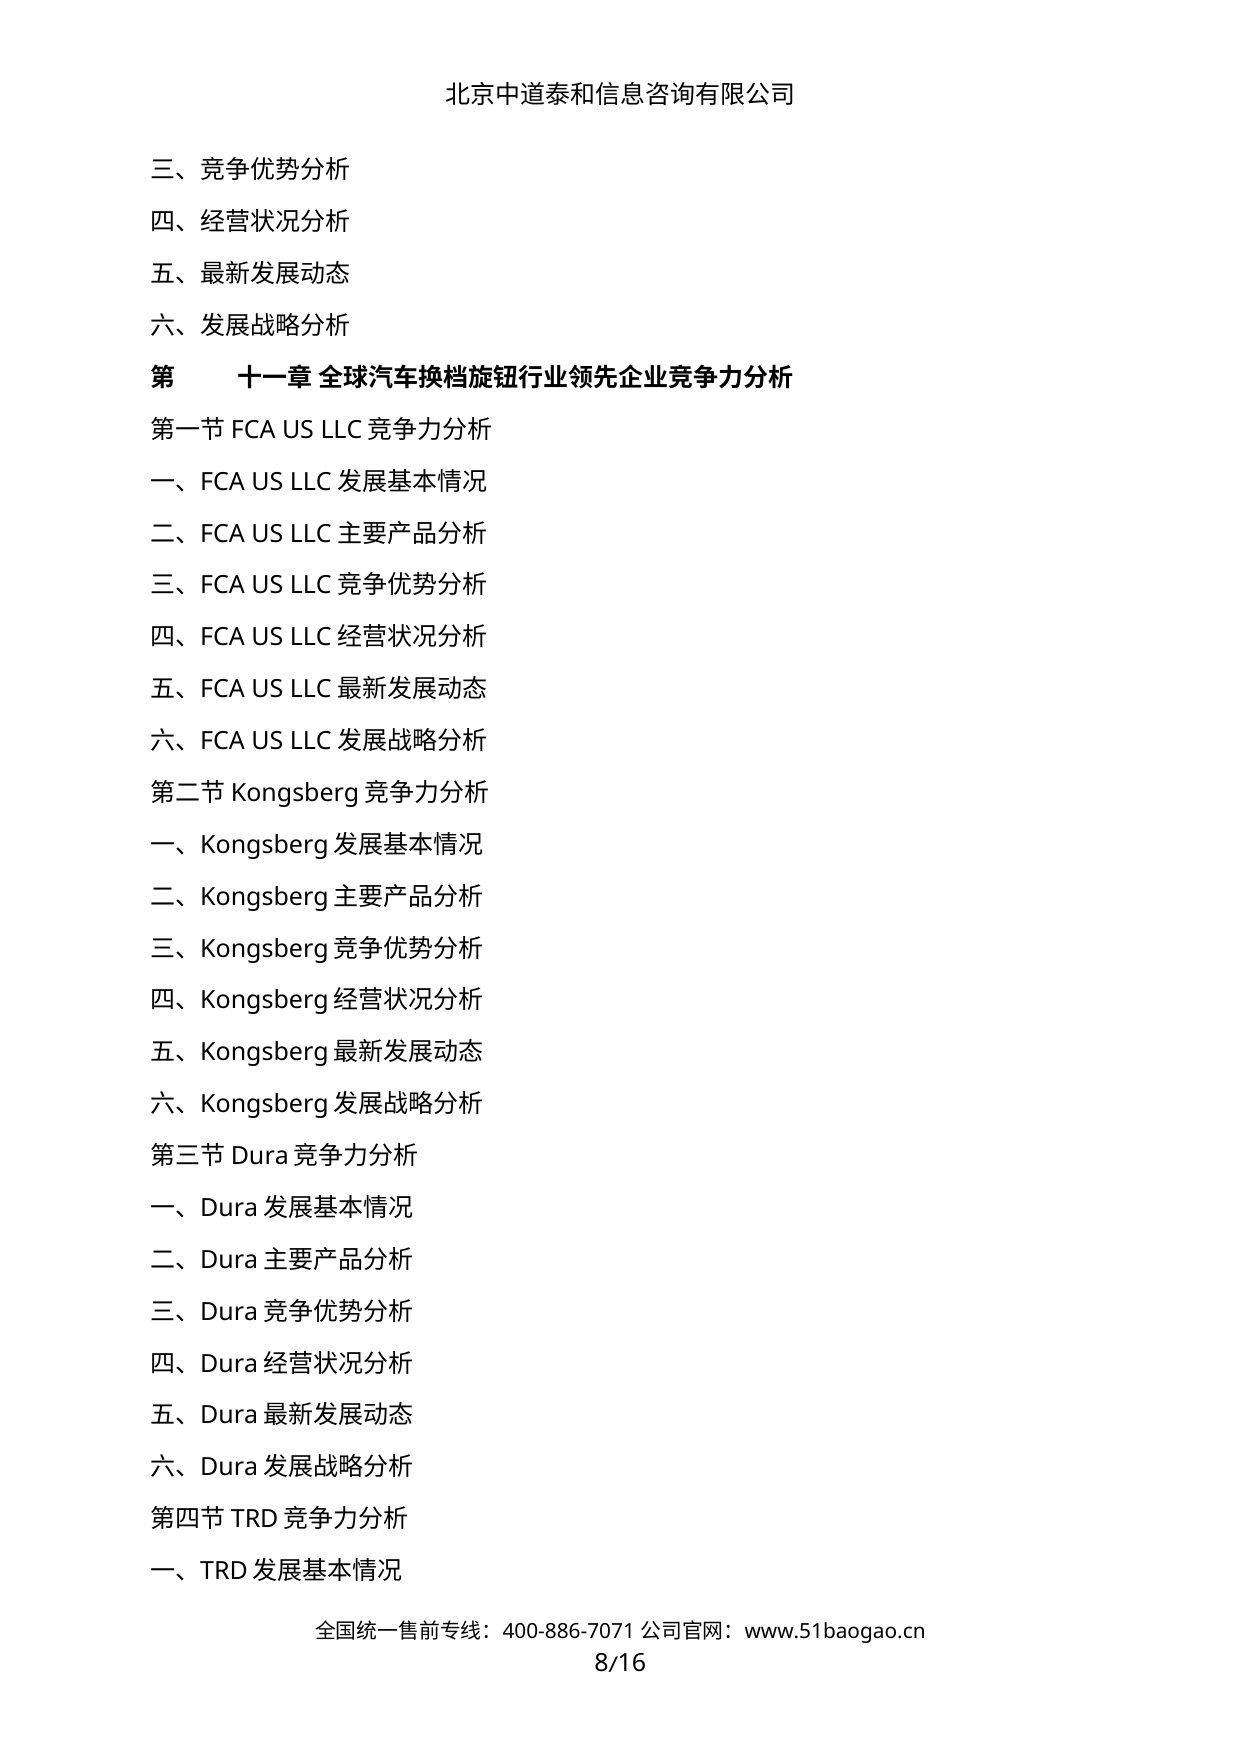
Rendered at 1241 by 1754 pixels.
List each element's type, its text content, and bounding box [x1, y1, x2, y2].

text 六、Kongsberg发展战略分析 [150, 1084, 1090, 1120]
text 第 十一章 全球汽车换档旋钮行业领先企业竞争力分析 [150, 357, 1090, 394]
text 第一节 FCA US LLC竞争力分析 [150, 409, 1090, 446]
text 第三节 Dura竞争力分析 [150, 1136, 1090, 1172]
text 三、Kongsberg竞争优势分析 [150, 928, 1090, 964]
text 第二节 Kongsberg竞争力分析 [150, 772, 1090, 809]
text 一、FCA US LLC发展基本情况 [150, 461, 1090, 497]
text 三、Dura竞争优势分析 [150, 1291, 1090, 1327]
text 二、Dura主要产品分析 [150, 1239, 1090, 1276]
text 四、FCA US LLC经营状况分析 [150, 617, 1090, 653]
text 三、FCA US LLC竞争优势分析 [150, 565, 1090, 601]
text 五、最新发展动态 [150, 254, 1090, 290]
text 三、竞争优势分析 [150, 150, 1090, 186]
text 六、发展战略分析 [150, 306, 1090, 342]
text 五、FCA US LLC最新发展动态 [150, 669, 1090, 705]
text 四、经营状况分析 [150, 202, 1090, 238]
text 二、FCA US LLC主要产品分析 [150, 513, 1090, 549]
text 六、Dura发展战略分析 [150, 1447, 1090, 1483]
text 一、Dura发展基本情况 [150, 1187, 1090, 1224]
text 二、Kongsberg主要产品分析 [150, 876, 1090, 912]
text 四、Dura经营状况分析 [150, 1343, 1090, 1379]
text 六、FCA US LLC发展战略分析 [150, 721, 1090, 757]
text 五、Kongsberg最新发展动态 [150, 1032, 1090, 1068]
text 五、Dura最新发展动态 [150, 1395, 1090, 1431]
text 四、Kongsberg经营状况分析 [150, 980, 1090, 1016]
text 一、Kongsberg发展基本情况 [150, 824, 1090, 861]
text 第四节 TRD竞争力分析 [150, 1499, 1090, 1535]
text 一、TRD发展基本情况 [150, 1551, 1090, 1587]
